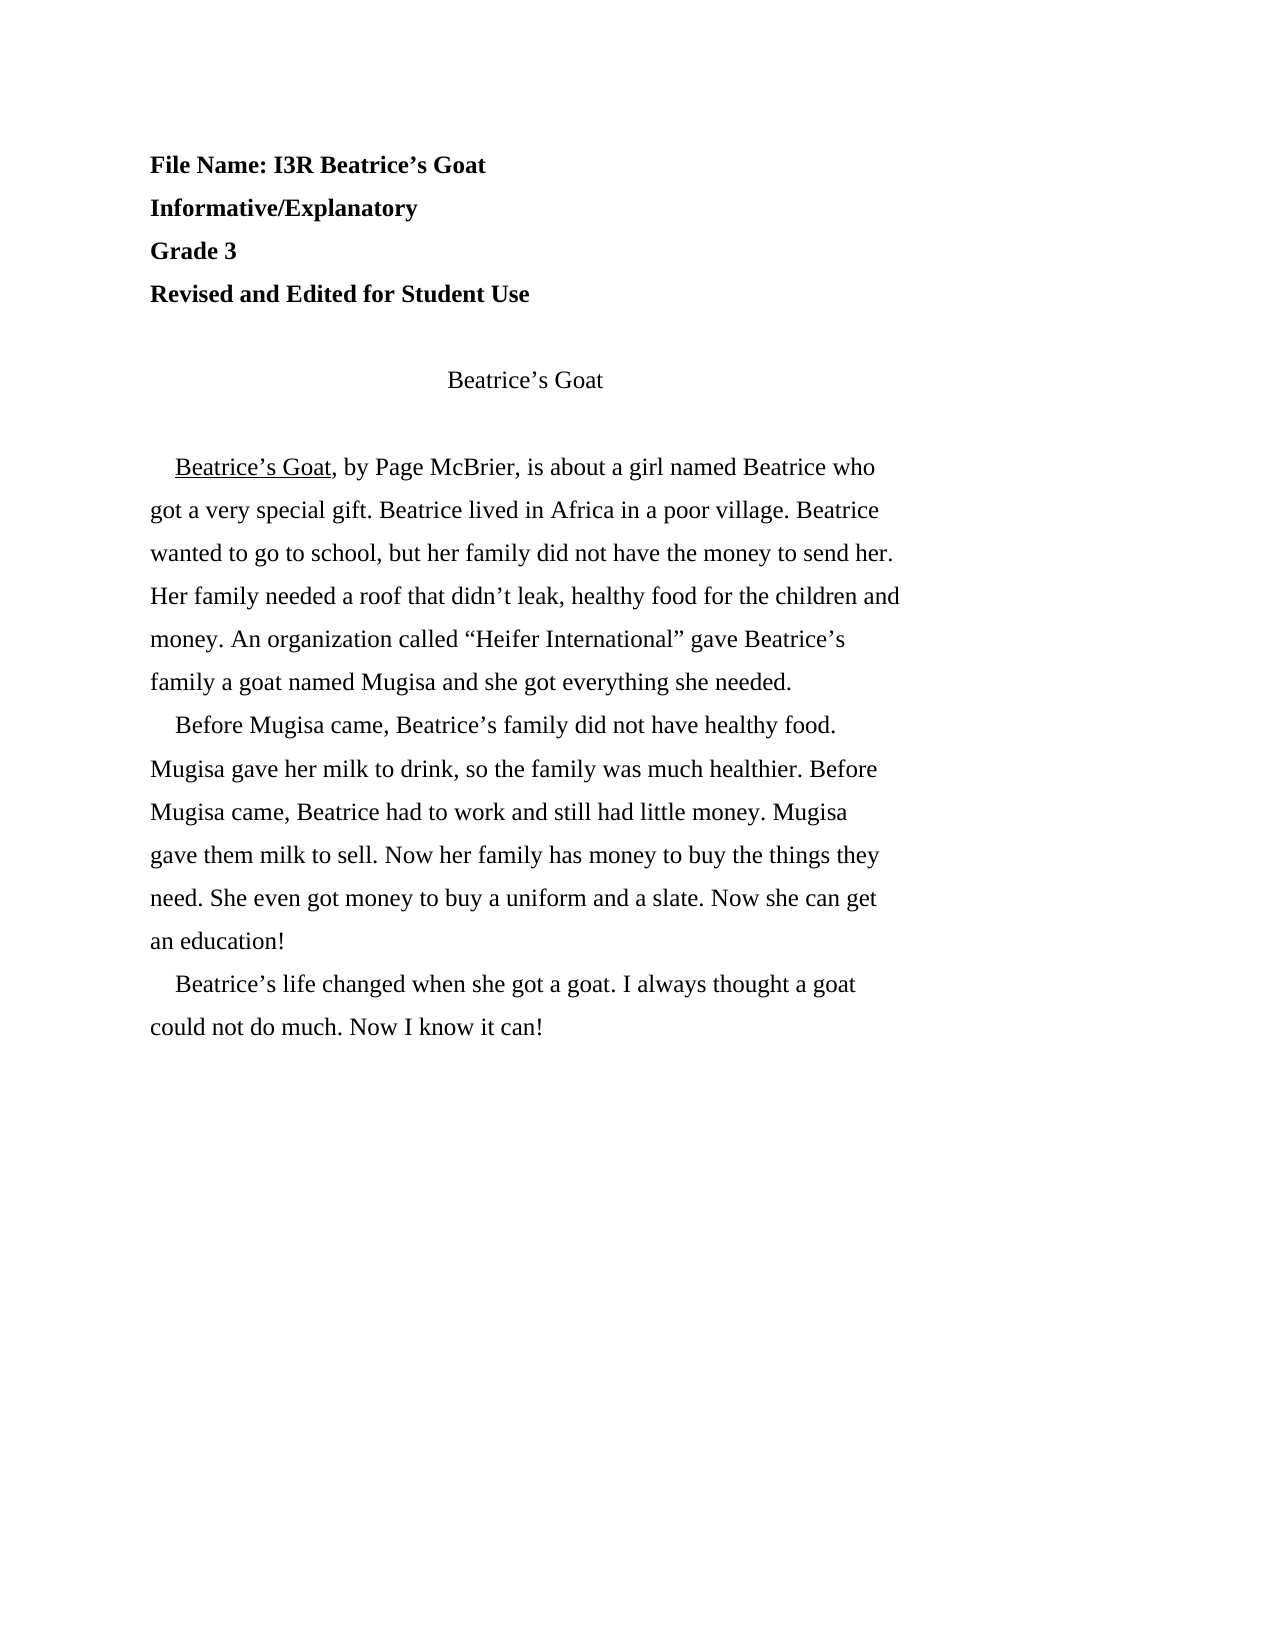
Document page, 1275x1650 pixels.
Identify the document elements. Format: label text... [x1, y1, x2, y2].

text Before Mugisa came, Beatrice’s family did not have healthy food. Mugisa gave her milk to drink, so the family was much healthier. Before Mugisa came, Beatrice had to work and still had little money. Mugisa gave them milk to sell. Now her family has money to buy the things they need. She even got money to buy a uniform and a slate. Now she can get an education! [150, 711, 900, 955]
text Grade 3 [150, 236, 900, 265]
text File Name: I3R Beatrice’s Goat [150, 150, 900, 179]
text Beatrice’s life changed when she got a goat. I always thought a goat could not do much. Now I know it can! [150, 969, 900, 1041]
text Beatrice’s Goat, by Page McBrier, is about a girl named Beatrice who got a very special gift. Beatrice lived in Africa in a poor village. Beatrice wanted to go to school, but her family did not have the money to send her. Her family needed a roof that didn’t leak, healthy food for the children and money. An organization called “Heifer International” gave Beatrice’s family a goat named Mugisa and she got everything she needed. [150, 452, 900, 696]
text Revised and Edited for Student Use [150, 279, 900, 308]
text Beatrice’s Goat [150, 366, 900, 394]
text Informative/Explanatory [150, 193, 900, 222]
